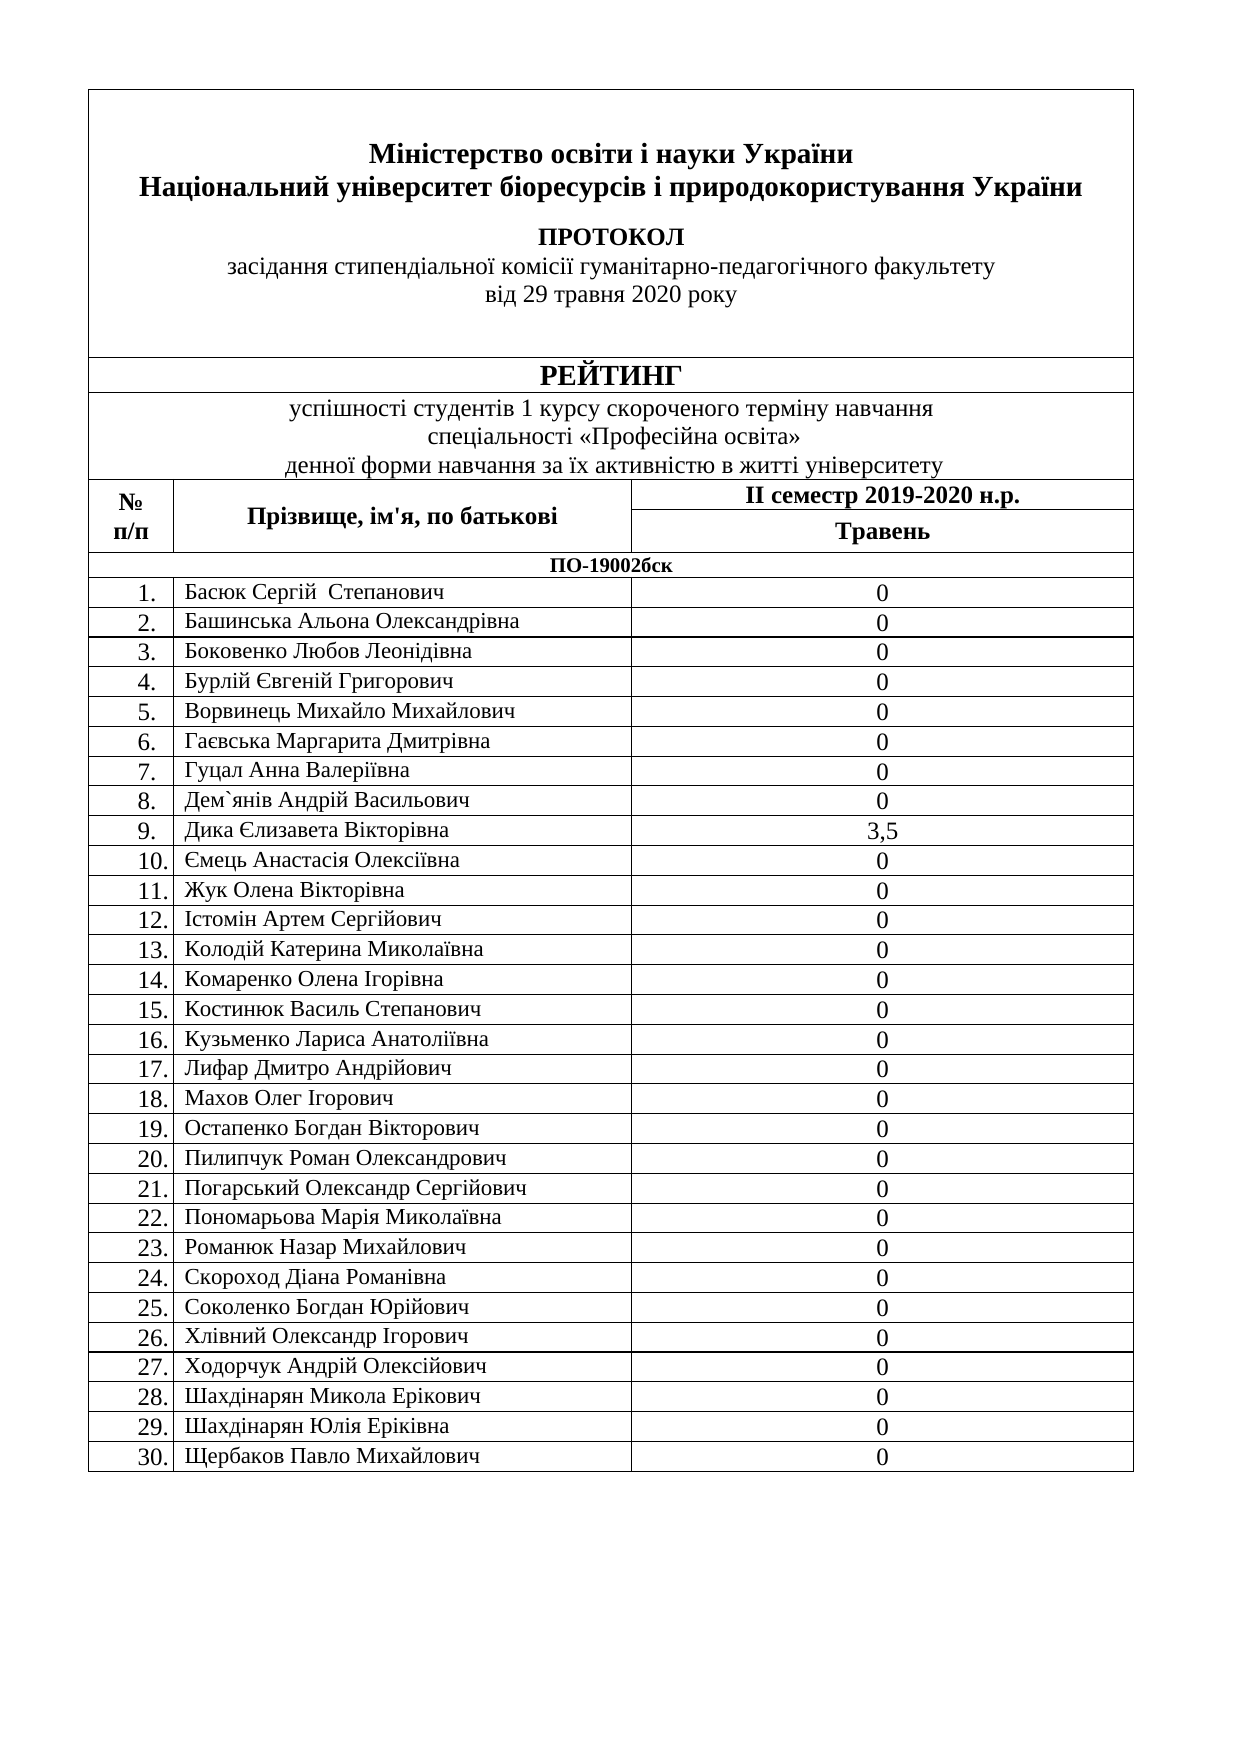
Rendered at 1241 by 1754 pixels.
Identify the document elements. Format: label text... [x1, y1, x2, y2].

table_cell 0 [632, 1353, 1133, 1381]
table_cell 0 [632, 1114, 1133, 1143]
table_cell [89, 1084, 173, 1113]
table_cell 0 [632, 578, 1133, 607]
table_cell [89, 786, 173, 815]
table_cell 0 [632, 906, 1133, 934]
table_cell 0 [632, 935, 1133, 964]
table_cell Костинюк Василь Степанович [174, 995, 631, 1024]
table_cell 0 [632, 1204, 1133, 1232]
table_cell 0 [632, 1412, 1133, 1441]
table_cell [89, 906, 173, 934]
table_cell [89, 638, 173, 666]
table_cell [89, 995, 173, 1024]
table_cell Соколенко Богдан Юрійович [174, 1293, 631, 1322]
table_cell [89, 1233, 173, 1262]
table_cell Комаренко Олена Ігорівна [174, 965, 631, 994]
table_cell [89, 1204, 173, 1232]
table_cell [89, 667, 173, 696]
table_cell 0 [632, 1323, 1133, 1351]
table_cell Романюк Назар Михайлович [174, 1233, 631, 1262]
table_cell Бурлій Євгеній Григорович [174, 667, 631, 696]
table_cell Щербаков Павло Михайлович [174, 1442, 631, 1471]
table_cell Ємець Анастасія Олексіївна [174, 846, 631, 875]
table_cell ІІ семестр 2019-2020 н.р. [632, 480, 1133, 509]
table_cell успішності студентів 1 курсу скороченого терміну навчання спеціальності «Професійна освіта» денної форми навчання за їх активністю в житті університету [89, 393, 1133, 479]
table_cell Дем`янів Андрій Васильович [174, 786, 631, 815]
table_cell 0 [632, 1084, 1133, 1113]
table_cell [89, 1263, 173, 1292]
table_cell [89, 1144, 173, 1173]
table_cell 0 [632, 667, 1133, 696]
table_cell Кузьменко Лариса Анатоліївна [174, 1025, 631, 1053]
table_cell Дика Єлизавета Вікторівна [174, 816, 631, 845]
table_cell [89, 608, 173, 636]
table_cell [89, 1323, 173, 1351]
table_cell [89, 1412, 173, 1441]
table_cell 0 [632, 786, 1133, 815]
table_cell Шахдінарян Микола Ерікович [174, 1382, 631, 1411]
table_cell Істомін Артем Сергійович [174, 906, 631, 934]
table_cell 0 [632, 608, 1133, 636]
table_cell Лифар Дмитро Андрійович [174, 1055, 631, 1083]
table_cell Басюк Сергій Степанович [174, 578, 631, 607]
table_cell Гаєвська Маргарита Дмитрівна [174, 727, 631, 756]
table_cell 0 [632, 697, 1133, 726]
table_cell 3,5 [632, 816, 1133, 845]
table_cell Пилипчук Роман Олександрович [174, 1144, 631, 1173]
table_cell [89, 1382, 173, 1411]
table_cell [89, 876, 173, 904]
table_cell Жук Олена Вікторівна [174, 876, 631, 904]
table_cell [89, 1114, 173, 1143]
table_cell [89, 846, 173, 875]
table_cell Боковенко Любов Леонідівна [174, 638, 631, 666]
table_cell [89, 1293, 173, 1322]
table_cell 0 [632, 638, 1133, 666]
table_cell 0 [632, 1293, 1133, 1322]
table_cell 0 [632, 1382, 1133, 1411]
table_cell Хлівний Олександр Ігорович [174, 1323, 631, 1351]
table_cell Ворвинець Михайло Михайлович [174, 697, 631, 726]
table_cell [89, 965, 173, 994]
table_cell Башинська Альона Олександрівна [174, 608, 631, 636]
table_cell Махов Олег Ігорович [174, 1084, 631, 1113]
table_cell 0 [632, 1174, 1133, 1202]
table_cell Колодій Катерина Миколаївна [174, 935, 631, 964]
table_cell [89, 727, 173, 756]
table_cell 0 [632, 757, 1133, 785]
table_cell Остапенко Богдан Вікторович [174, 1114, 631, 1143]
table_cell Ходорчук Андрій Олексійович [174, 1353, 631, 1381]
table_cell [89, 1442, 173, 1471]
table_cell [89, 757, 173, 785]
table_cell Шахдінарян Юлія Еріківна [174, 1412, 631, 1441]
table_cell Пономарьова Марія Миколаївна [174, 1204, 631, 1232]
table_cell Погарський Олександр Сергійович [174, 1174, 631, 1202]
table_cell 0 [632, 876, 1133, 904]
table_cell [89, 697, 173, 726]
table_cell 0 [632, 1442, 1133, 1471]
table_cell [89, 1025, 173, 1053]
table_cell 0 [632, 1144, 1133, 1173]
table_cell 0 [632, 995, 1133, 1024]
table_cell Травень [632, 510, 1133, 552]
table_cell [89, 578, 173, 607]
table_cell 0 [632, 1025, 1133, 1053]
table_cell [89, 1055, 173, 1083]
table_cell 0 [632, 846, 1133, 875]
table_header Міністерство освіти і науки України Національний університет біоресурсів і природокористування України ПРОТОКОЛ засідання стипендіальної комісії гуманітарно-педагогічного факультету від 29 травня 2020 року [89, 90, 1133, 357]
table_cell ПО-19002бск [89, 553, 1133, 577]
table_cell [89, 1353, 173, 1381]
table_cell РЕЙТИНГ [89, 358, 1133, 392]
table_cell [89, 935, 173, 964]
table_cell 0 [632, 727, 1133, 756]
table_cell 0 [632, 1055, 1133, 1083]
table_cell [89, 816, 173, 845]
table_cell 0 [632, 965, 1133, 994]
table_cell [89, 1174, 173, 1202]
table_cell Скороход Діана Романівна [174, 1263, 631, 1292]
table_cell № п/п [89, 480, 173, 552]
table_cell Гуцал Анна Валеріївна [174, 757, 631, 785]
table_cell Прізвище, ім'я, по батькові [174, 480, 631, 552]
table_cell 0 [632, 1263, 1133, 1292]
table_cell 0 [632, 1233, 1133, 1262]
